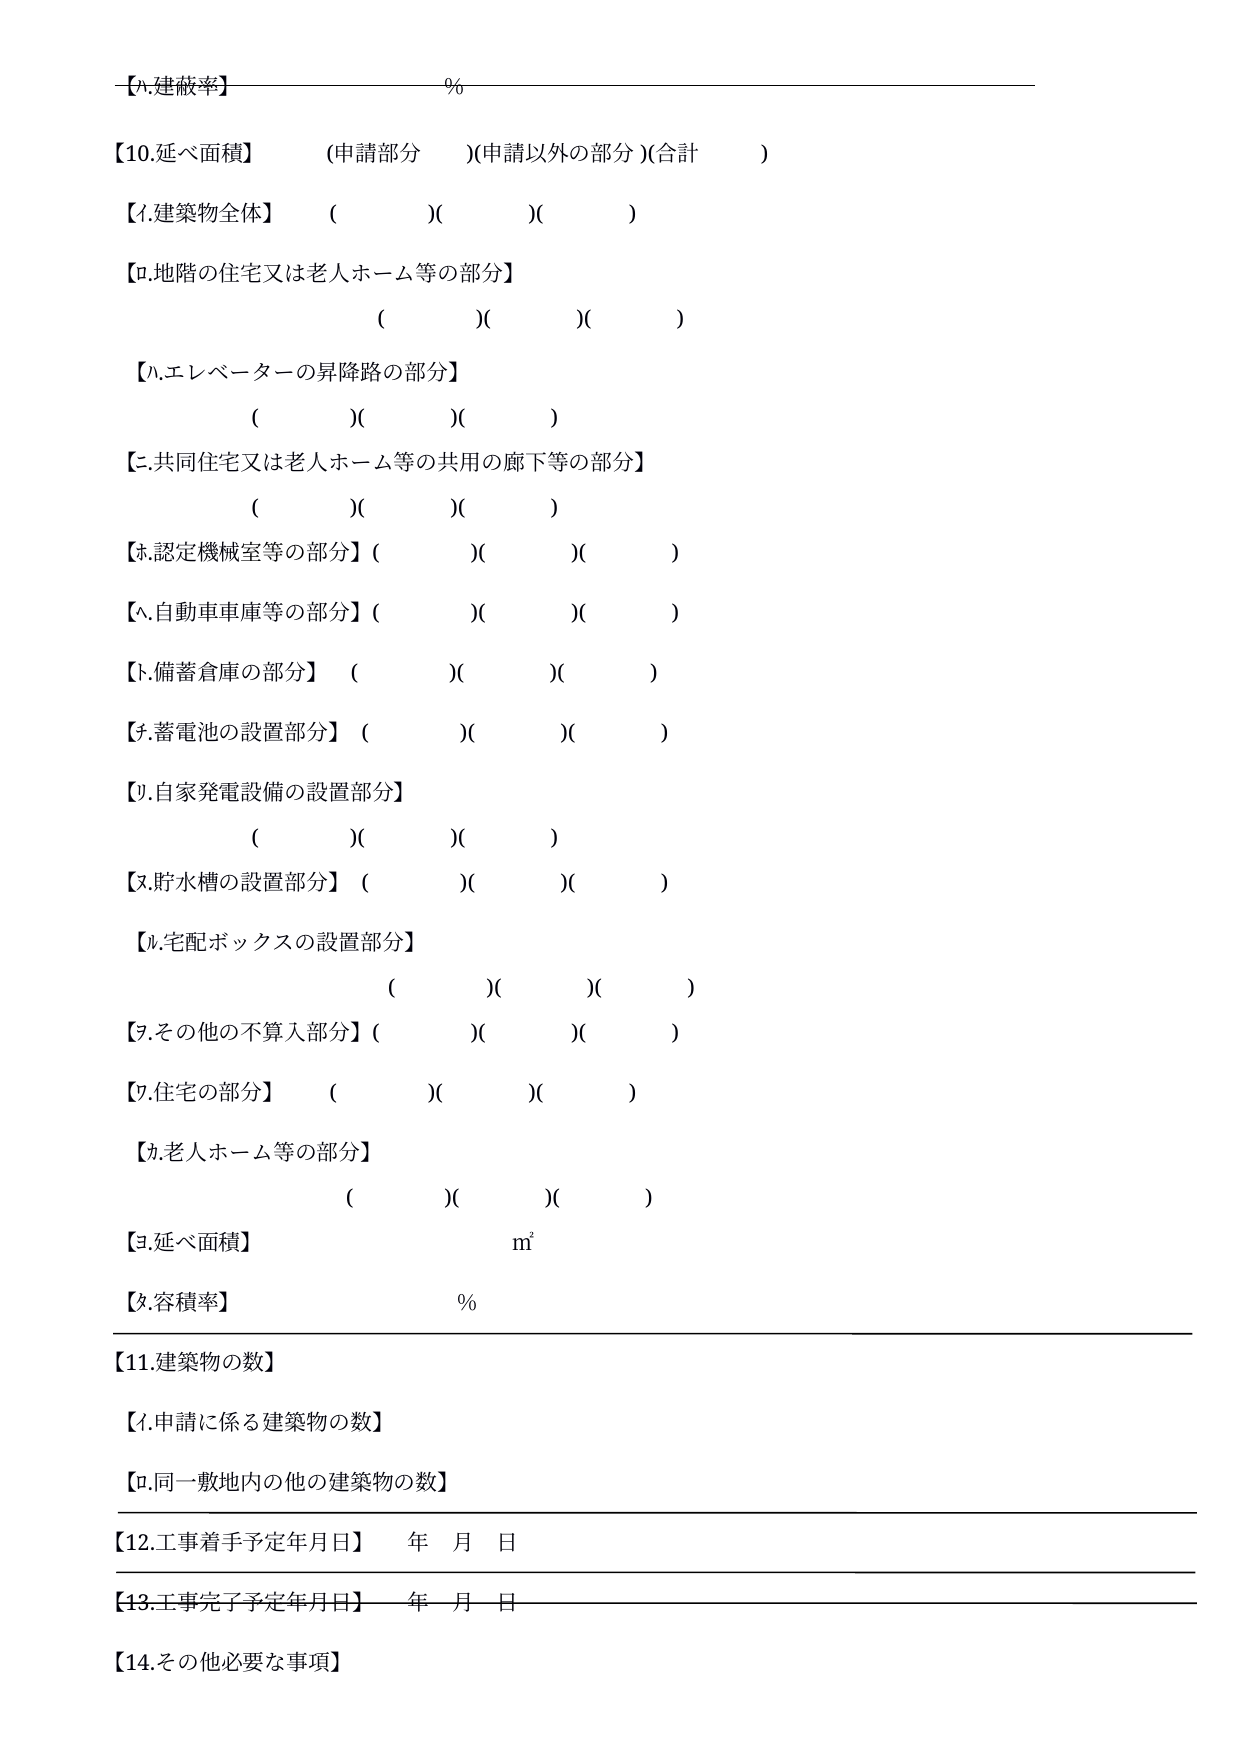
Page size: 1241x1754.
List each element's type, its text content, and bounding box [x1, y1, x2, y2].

text 【ﾇ.貯水槽の設置部分】 ( )( )( ) [103, 851, 1152, 911]
text 【ﾎ.認定機械室等の部分】( )( )( ) [103, 521, 1152, 581]
text 【ﾖ.延べ面積】 ㎡ [103, 1211, 1152, 1271]
text 【10.延べ面積】 (申請部分 )(申請以外の部分 )(合計 ) [103, 122, 1152, 182]
text 【ﾙ.宅配ボックスの設置部分】 [103, 911, 1152, 971]
text 【ﾍ.自動車車庫等の部分】( )( )( ) [103, 581, 1152, 641]
text 【11.建築物の数】 [103, 1331, 1152, 1391]
text 【ﾛ.地階の住宅又は老人ホーム等の部分】 [103, 242, 1152, 302]
text 【ｶ.老人ホーム等の部分】 [103, 1121, 1152, 1181]
text 【ﾀ.容積率】 ％ [103, 1271, 1152, 1331]
text ( )( )( ) [103, 491, 1152, 521]
text ( )( )( ) [103, 1181, 1152, 1211]
text 【ﾄ.備蓄倉庫の部分】 ( )( )( ) [103, 641, 1152, 701]
text 【ｲ.建築物全体】 ( )( )( ) [103, 182, 1152, 242]
text 【ﾘ.自家発電設備の設置部分】 [103, 761, 1152, 821]
text 【ﾊ.建蔽率】 ％ [103, 55, 1152, 115]
text 【13.工事完了予定年月日】 年 月 日 [103, 1571, 1152, 1631]
text ( )( )( ) [103, 821, 1152, 851]
text 【ﾛ.同一敷地内の他の建築物の数】 [103, 1451, 1152, 1511]
text 【ｲ.申請に係る建築物の数】 [103, 1391, 1152, 1451]
text 【14.その他必要な事項】 [103, 1631, 1152, 1691]
text 【ﾁ.蓄電池の設置部分】 ( )( )( ) [103, 701, 1152, 761]
text ( )( )( ) [103, 401, 1152, 431]
text 【ﾊ.エレベーターの昇降路の部分】 [103, 341, 1152, 401]
text ( )( )( ) [103, 302, 1152, 332]
text 【12.工事着手予定年月日】 年 月 日 [103, 1511, 1152, 1571]
text 【ﾜ.住宅の部分】 ( )( )( ) [103, 1061, 1152, 1121]
text 【ﾆ.共同住宅又は老人ホーム等の共用の廊下等の部分】 [103, 431, 1152, 491]
text 【ｦ.その他の不算入部分】( )( )( ) [103, 1001, 1152, 1061]
text ( )( )( ) [103, 971, 1152, 1001]
